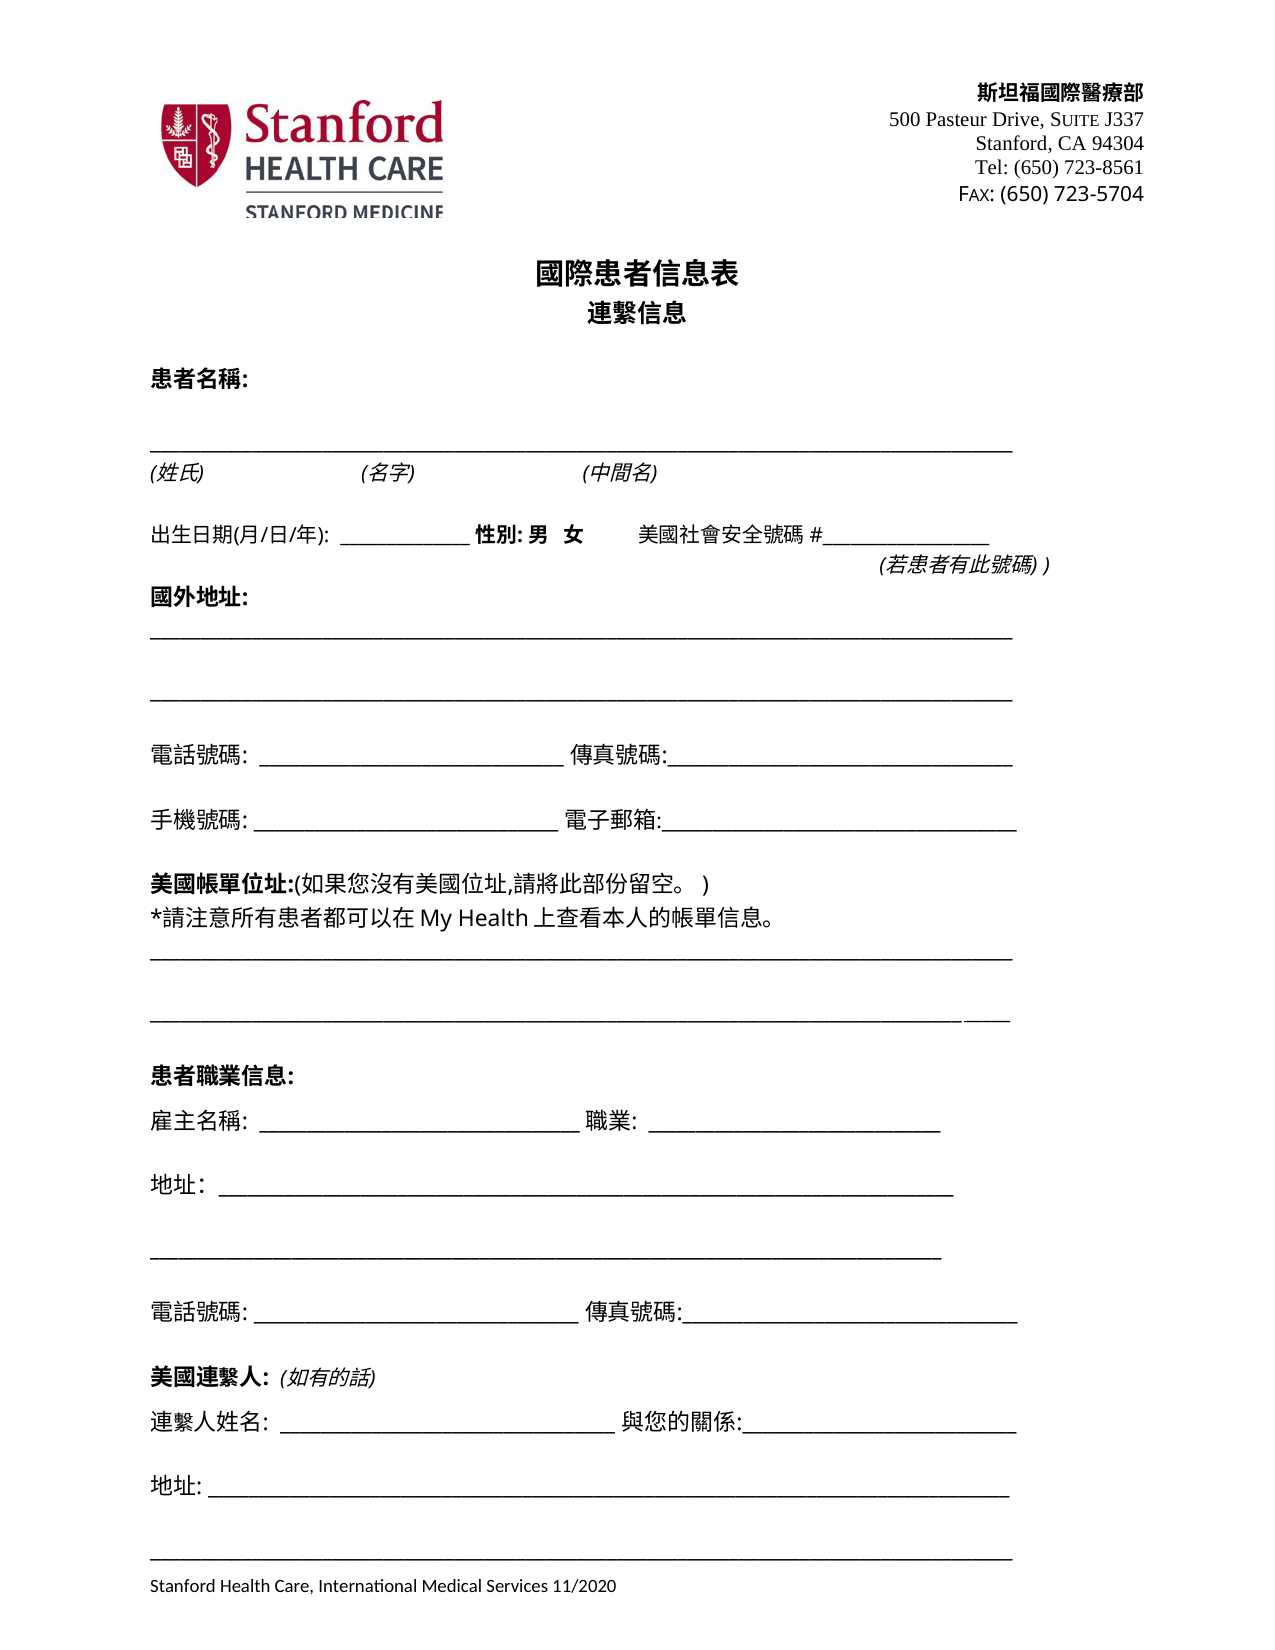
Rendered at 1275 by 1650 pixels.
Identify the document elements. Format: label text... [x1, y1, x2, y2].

text 手機號碼: ______________________________ 電子郵箱:___________________________________ [150, 802, 1125, 835]
text 國際患者信息表 [150, 251, 1125, 293]
text _____________________________________________________________________________________ [150, 933, 1125, 964]
text 美國連繫人: (如有的話) [150, 1359, 1125, 1392]
text ____________________________________________________________________________________ [150, 1232, 1125, 1263]
text 電話號碼: ________________________________ 傳真號碼:_________________________________ [150, 1294, 1125, 1327]
text _____________________________________________________________________________________ [150, 1533, 1125, 1564]
text _____________________________________________________________________________________ [150, 674, 1125, 706]
text 地址: _______________________________________________________________________________ [150, 1468, 1125, 1501]
text *請注意所有患者都可以在My Health上查看本人的帳單信息。 [150, 899, 1125, 933]
table_header [150, 77, 667, 217]
subtitle (若患者有此號碼) ) [750, 548, 1144, 579]
text _____________________________________________________________________________________ [150, 612, 1125, 643]
subtitle 連繫信息 [150, 293, 1125, 329]
text _____________________________________________________________________________________ [150, 995, 1125, 1027]
text 患者名稱: [150, 361, 1125, 394]
text 連繫人姓名: _________________________________ 與您的關係:___________________________ [150, 1403, 1125, 1437]
text 電話號碼: ______________________________ 傳真號碼:__________________________________ [150, 737, 1125, 770]
table_header 斯坦福國際醫療部 500 Pasteur Drive, Suite J337 Stanford, CA 94304 Tel: (650) 723-8561 Fax: (650) 723-5704 [668, 77, 1155, 217]
text 雇主名稱: __________________________________ 職業: _______________________________ [150, 1102, 1125, 1136]
text 患者職業信息: [150, 1058, 1125, 1091]
text 美國帳單位址:(如果您沒有美國位址,請將此部份留空。 ) [150, 866, 1125, 899]
text 出生日期(月/日/年): ______________ 性別: 男 女 美國社會安全號碼 #__________________ [150, 518, 1125, 548]
text 國外地址: [150, 579, 1125, 612]
text _____________________________________________________________________________________ [150, 425, 1125, 456]
text (姓氏) (名字) (中間名) [150, 456, 1125, 487]
text 地址：______________________________________________________________________________ [150, 1167, 1125, 1200]
